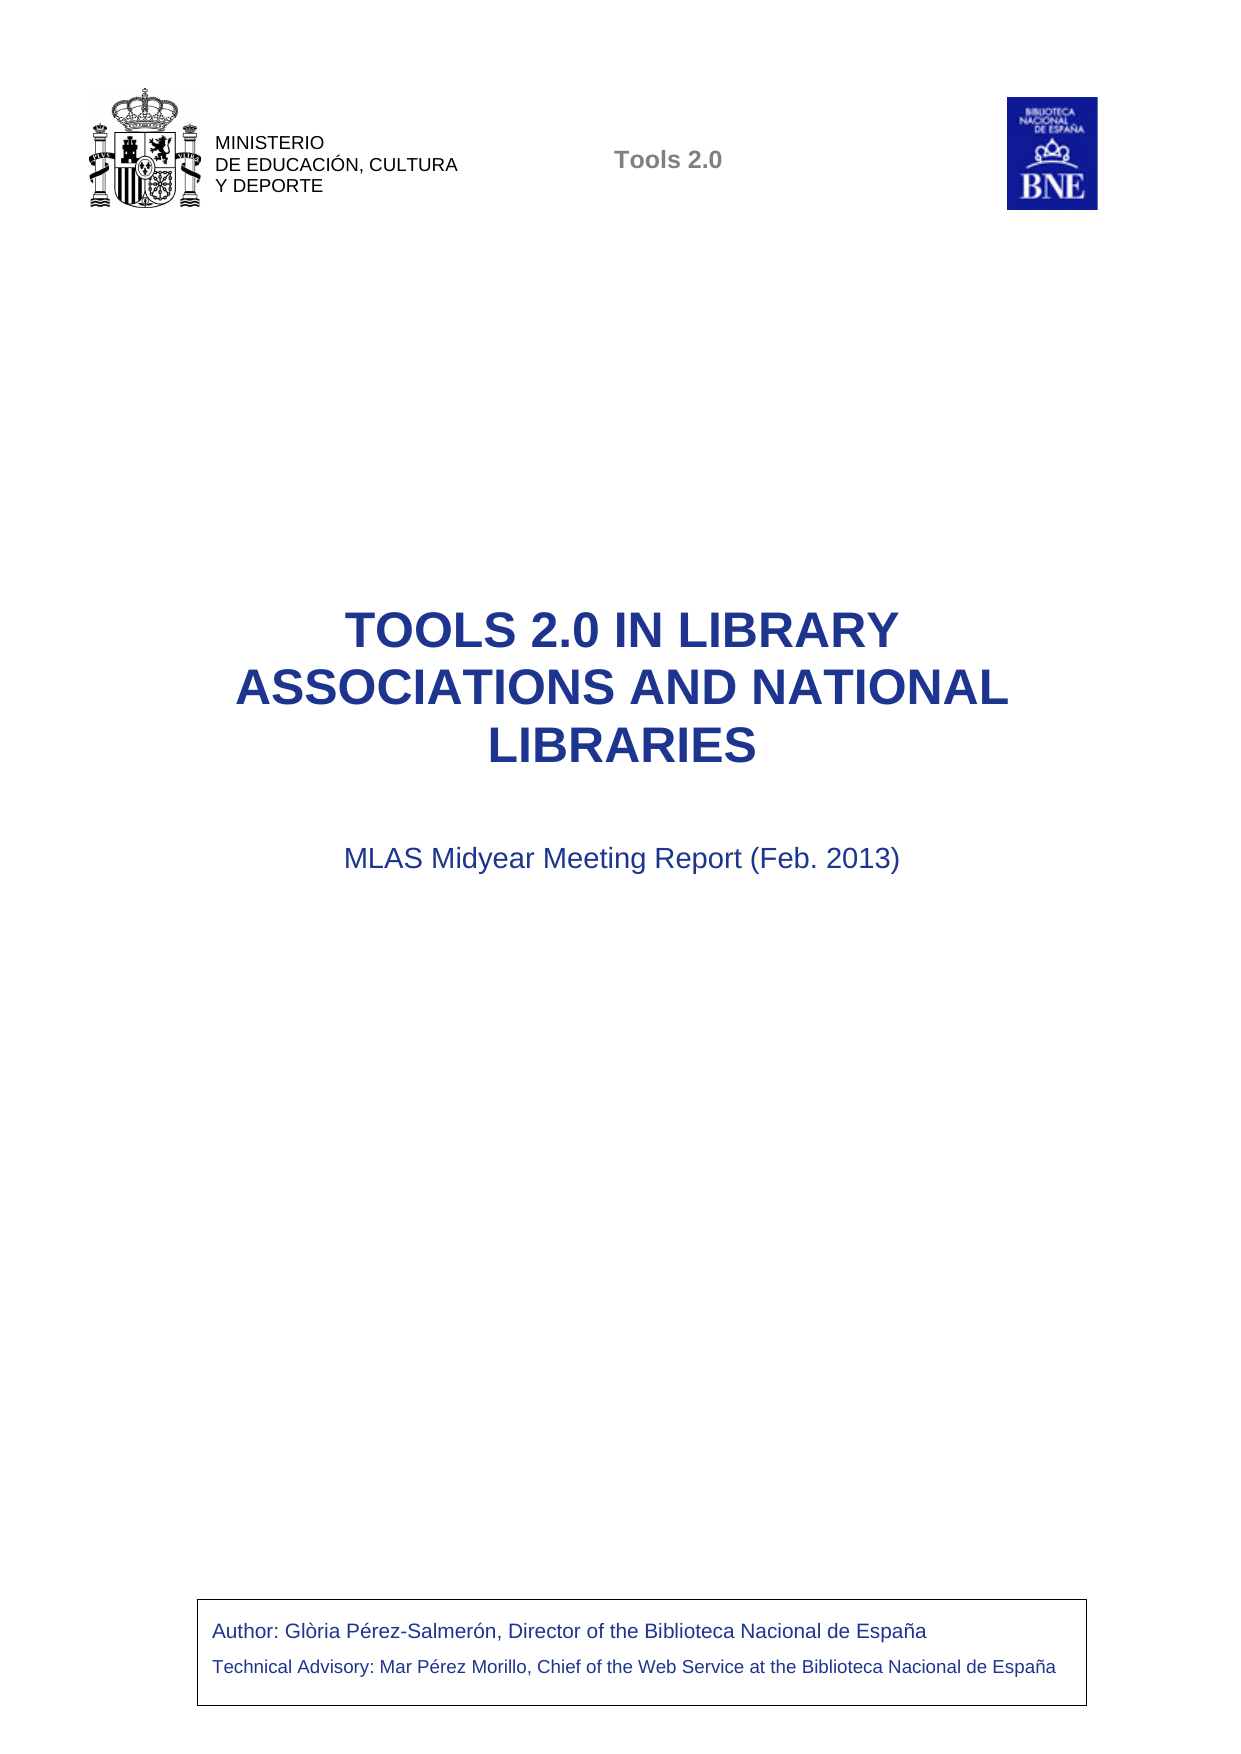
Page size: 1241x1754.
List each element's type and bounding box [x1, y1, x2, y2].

picture [88, 88, 202, 208]
picture [1007, 97, 1098, 210]
